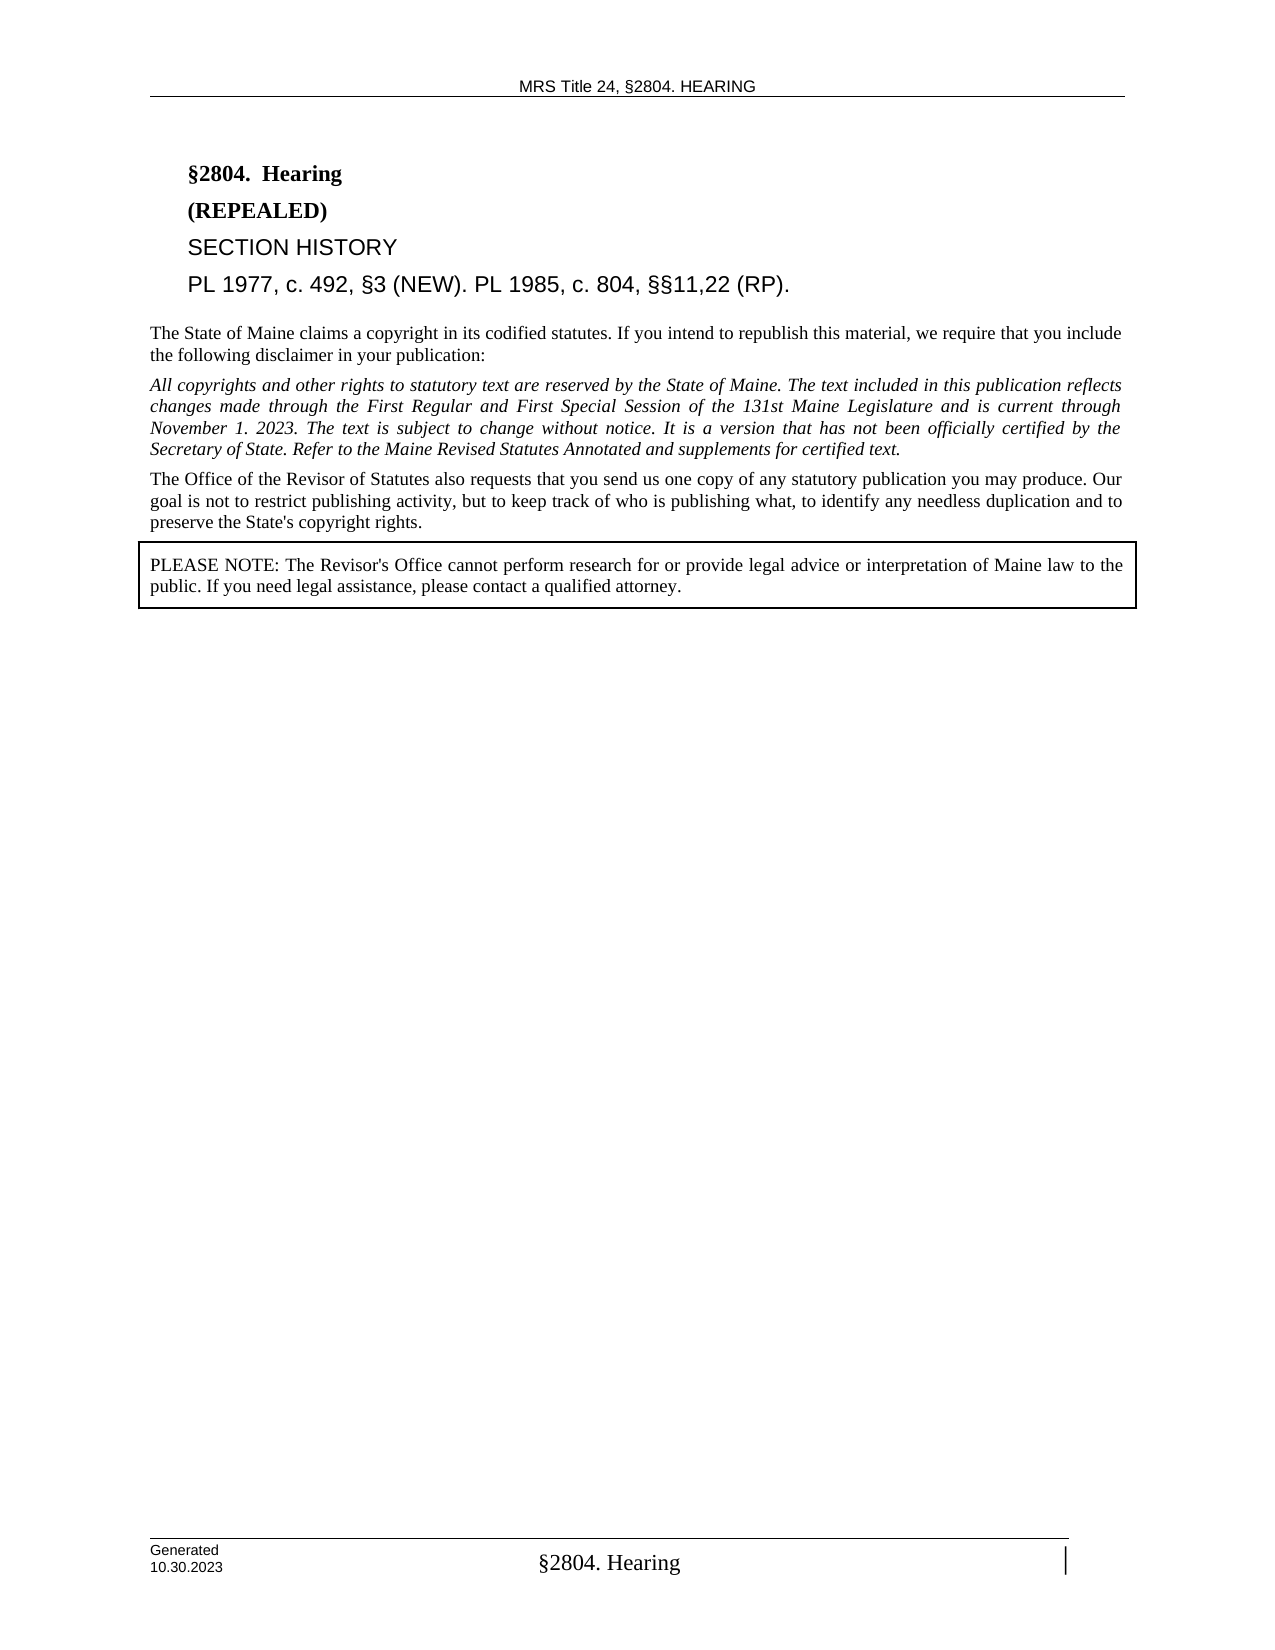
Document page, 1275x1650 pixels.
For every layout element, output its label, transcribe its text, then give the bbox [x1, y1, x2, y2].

text PL 1977, c. 492, §3 (NEW). PL 1985, c. 804, §§11,22 (RP). [187, 271, 1125, 297]
text (REPEALED) [187, 197, 1125, 223]
text SECTION HISTORY [187, 234, 1125, 260]
text §2804. Hearing [187, 160, 1125, 187]
text All copyrights and other rights to statutory text are reserved by the State of Maine. The text included in this publication reflects changes made through the First Regular and First Special Session of the 131st Maine Legislature and is current through November 1. 2023 . The text is subject to change without notice. It is a version that has not been officially certified by the Secretary of State. Refer to the Maine Revised Statutes Annotated and supplements for certified text. [150, 373, 1125, 460]
text PLEASE NOTE: The Revisor's Office cannot perform research for or provide legal advice or interpretation of Maine law to the public. If you need legal assistance, please contact a qualified attorney. [140, 543, 1135, 607]
text The Office of the Revisor of Statutes also requests that you send us one copy of any statutory publication you may produce. Our goal is not to restrict publishing activity, but to keep track of who is publishing what, to identify any needless duplication and to preserve the State's copyright rights. [150, 468, 1125, 533]
text The State of Maine claims a copyright in its codified statutes. If you intend to republish this material, we require that you include the following disclaimer in your publication: [150, 322, 1125, 365]
